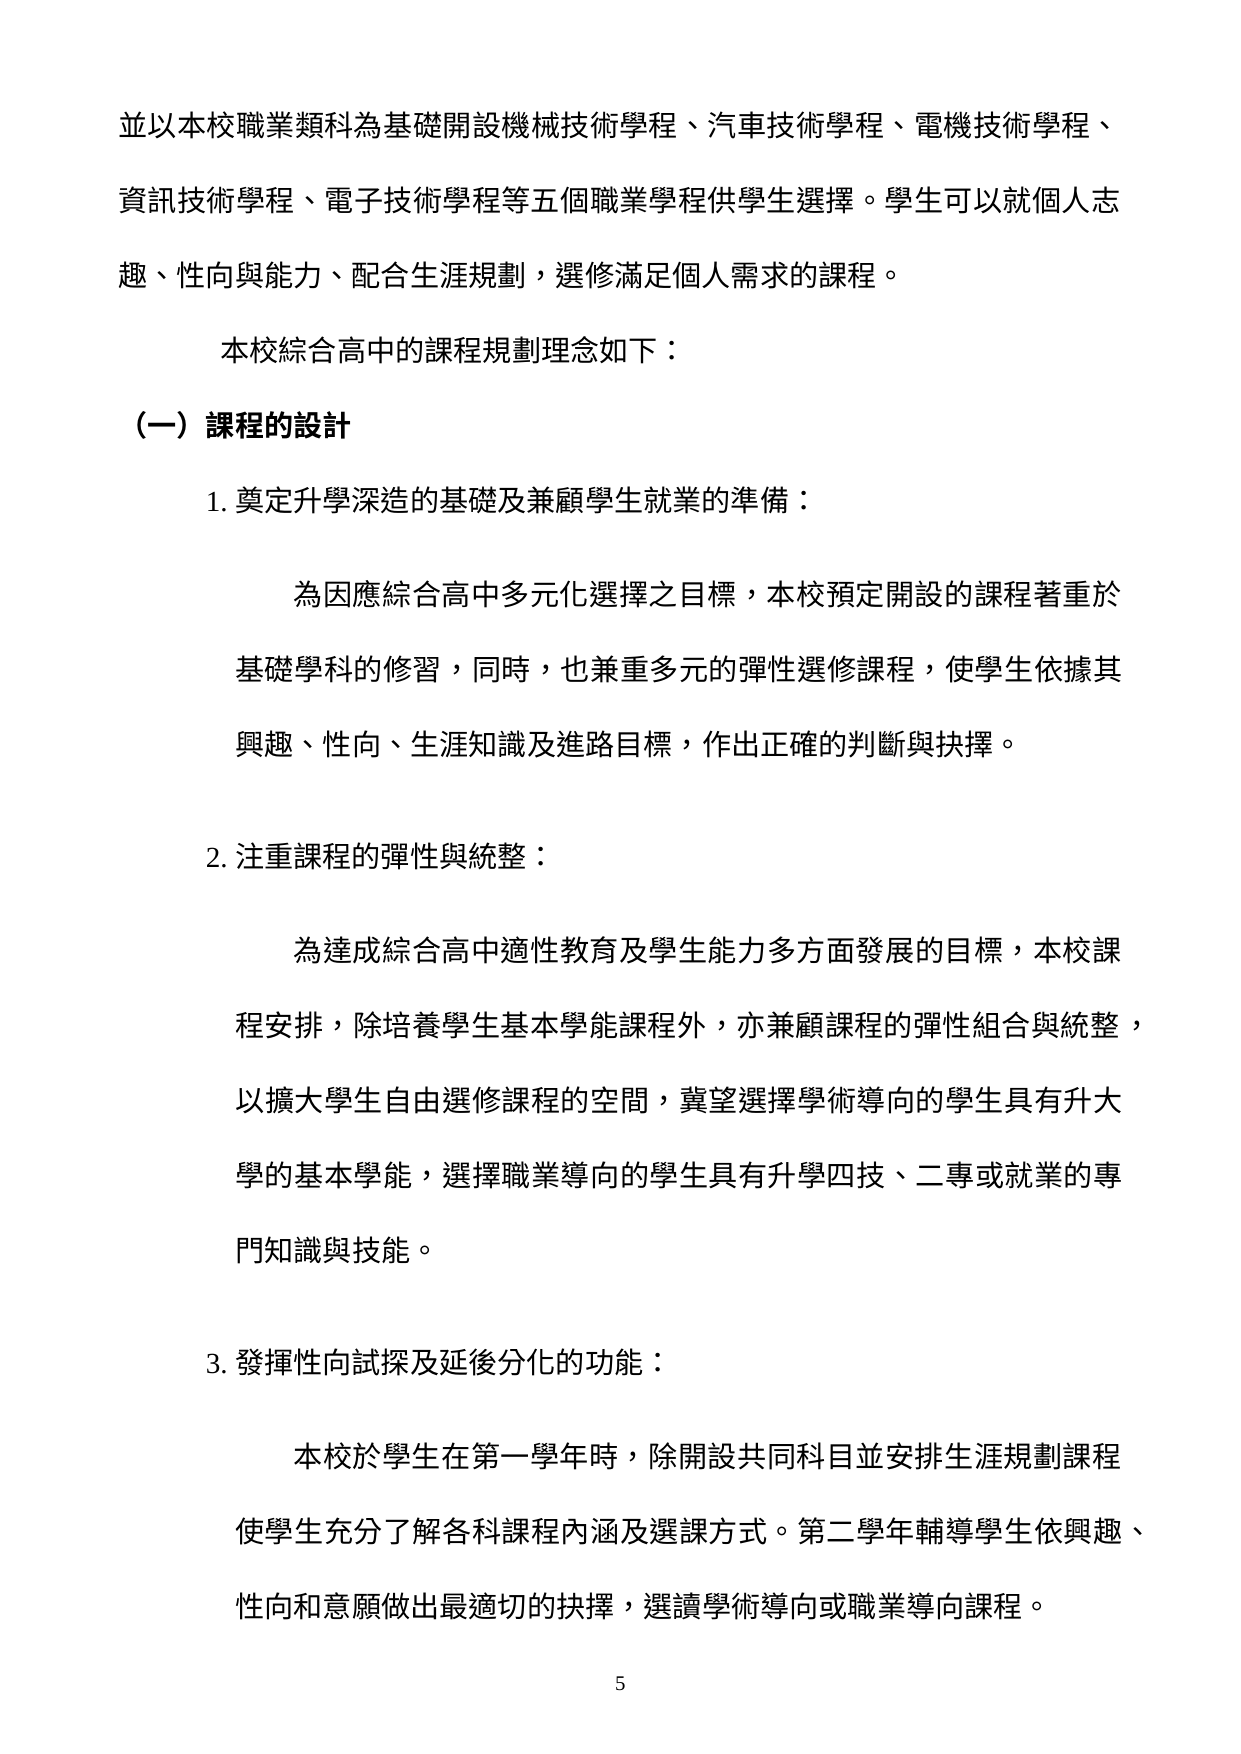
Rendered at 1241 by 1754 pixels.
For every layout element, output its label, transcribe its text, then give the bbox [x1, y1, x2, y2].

list 注重課程的彈性與統整： [206, 817, 1122, 892]
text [118, 86, 1122, 311]
list 發揮性向試探及延後分化的功能： [206, 1324, 1134, 1399]
text 本校綜合高中的課程規劃理念如下： [118, 311, 1122, 386]
text 為達成綜合高中適性教育及學生能力多方面發展的目標，本校課程安排，除培養學生基本學能課程外，亦兼顧課程的彈性組合與統整，以擴大學生自由選修課程的空間，冀望選擇學術導向的學生具有升大學的基本學能，選擇職業導向的學生具有升學四技、二專或就業的專門知識與技能。 [235, 911, 1122, 1286]
text 為因應綜合高中多元化選擇之目標，本校預定開設的課程著重於基礎學科的修習，同時，也兼重多元的彈性選修課程，使學生依據其興趣、性向、生涯知識及進路目標，作出正確的判斷與抉擇。 [235, 555, 1122, 780]
text （一）課程的設計 [118, 386, 1122, 461]
list 奠定升學深造的基礎及兼顧學生就業的準備： [206, 461, 1122, 536]
text 本校於學生在第一學年時，除開設共同科目並安排生涯規劃課程，使學生充分了解各科課程內涵及選課方式。第二學年輔導學生依興趣、性向和意願做出最適切的抉擇，選讀學術導向或職業導向課程。 [235, 1417, 1123, 1642]
